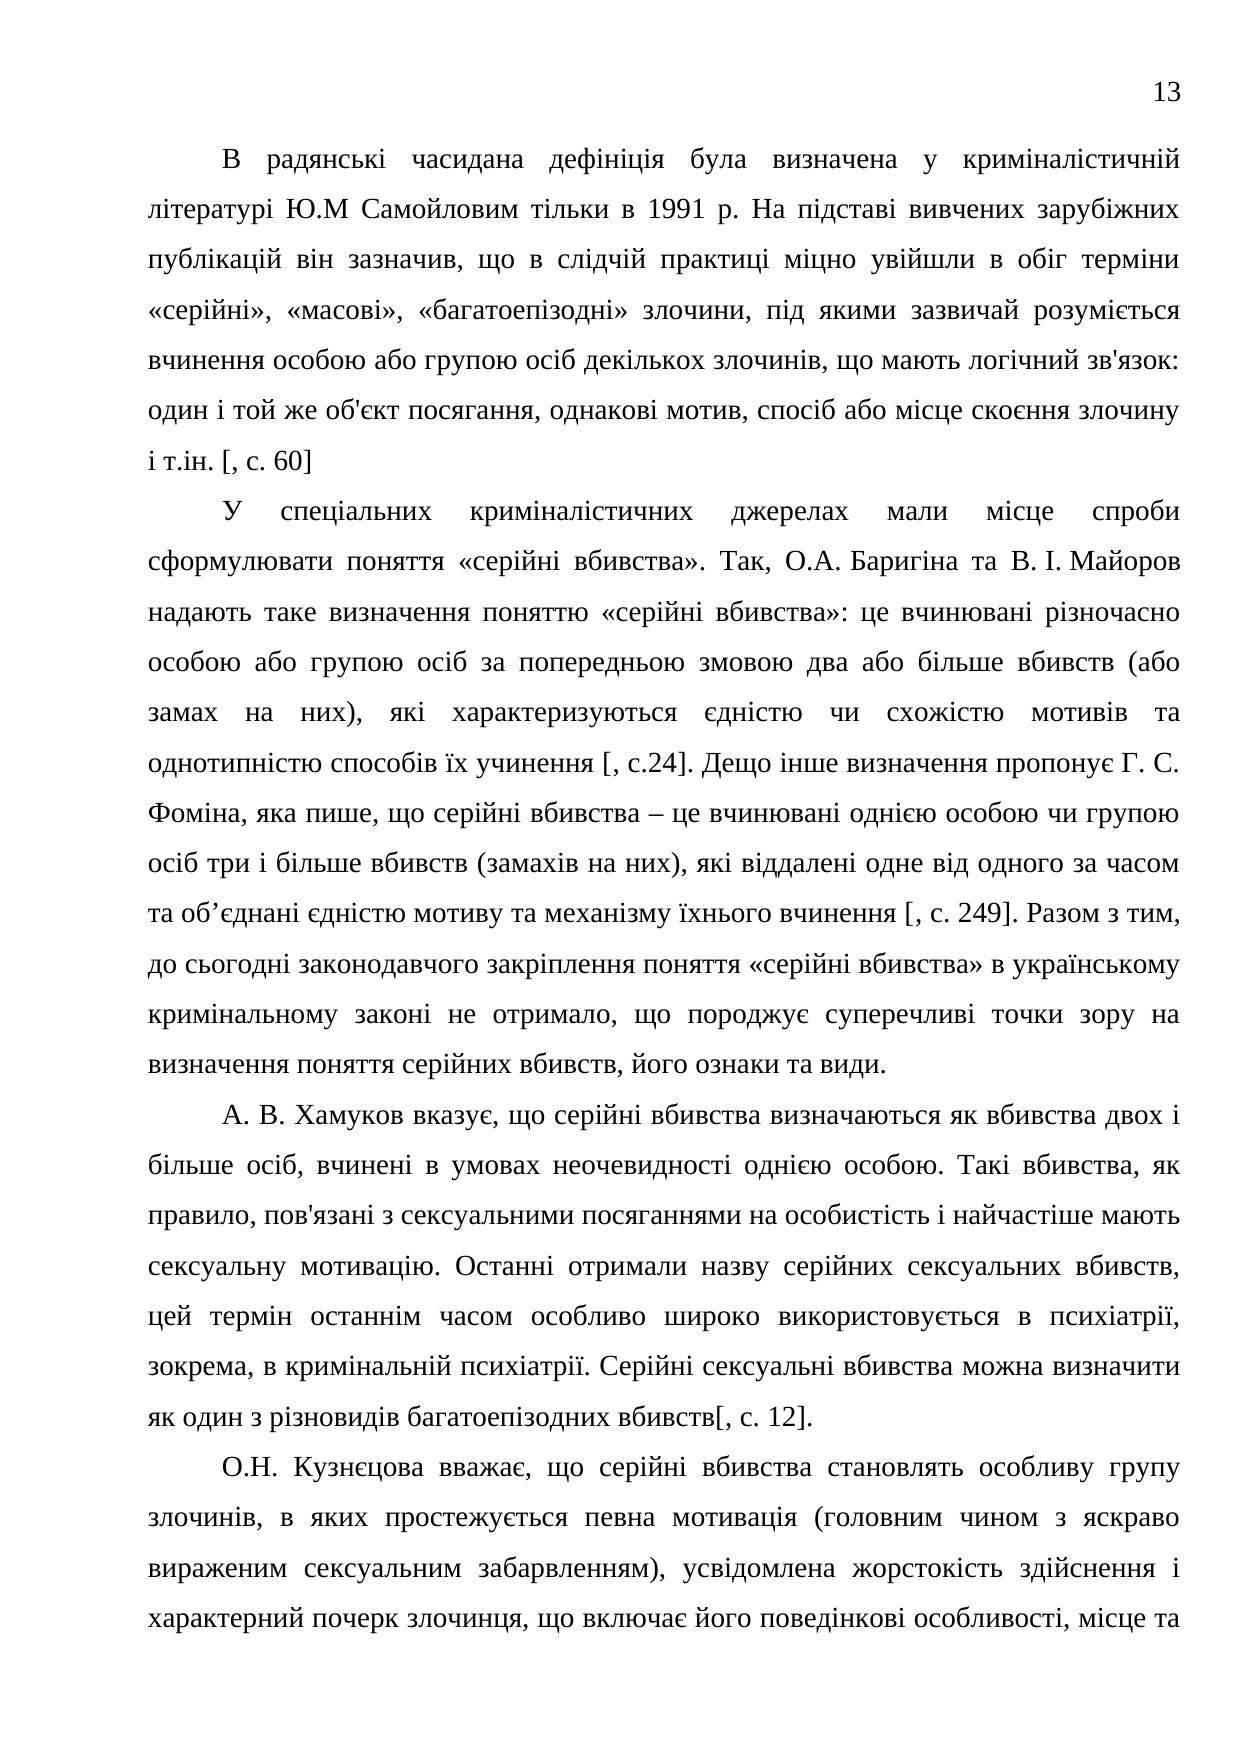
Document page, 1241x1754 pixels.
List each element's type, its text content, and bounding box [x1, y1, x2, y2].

text А. В. Хамуков вказує, що серійні вбивства визначаються як вбивства двох і більше осіб, вчинені в умовах неочевидності однією особою. Такі вбивства, як правило, пов'язані з сексуальними посяганнями на особистість і найчастіше мають сексуальну мотивацію. Останні отримали назву серійних сексуальних вбивств, цей термін останнім часом особливо широко використовується в психіатрії, зокрема, в кримінальній психіатрії. Серійні сексуальні вбивства можна визначити як один з різновидів багатоепізодних вбивств[0, с. 12]. [148, 1097, 1181, 1432]
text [148, 1449, 1181, 1633]
text В радянські часидана дефініція була визначена у криміналістичній літературі Ю.М Самойловим тільки в 1991 р. На підставі вивчених зарубіжних публікацій він зазначив, що в слідчій практиці міцно увійшли в обіг терміни «серійні», «масові», «багатоепізодні» злочини, під якими зазвичай розуміється вчинення особою або групою осіб декількох злочинів, що мають логічний зв'язок: один і той же об'єкт посягання, однакові мотив, спосіб або місце скоєння злочину і т.ін. [0, с. 60] [148, 141, 1181, 476]
text У спеціальних криміналістичних джерелах мали місце спроби сформулювати поняття «серійні вбивства». Так, О.А. Баригіна та В. І. Майоров надають таке визначення поняттю «серійні вбивства»: це вчинювані різночасно особою або групою осіб за попередньою змовою два або більше вбивств (або замах на них), які характеризуються єдністю чи схожістю мотивів та однотипністю способів їх учинення [0, с.24]. Дещо інше визначення пропонує Г. С. Фоміна, яка пише, що серійні вбивства – це вчинювані однією особою чи групою осіб три і більше вбивств (замахів на них), які віддалені одне від одного за часом та об’єднані єдністю мотиву та механізму їхнього вчинення [0, с. 249]. Разом з тим, до сьогодні законодавчого закріплення поняття «серійні вбивства» в українському кримінальному законі не отримало, що породжує суперечливі точки зору на визначення поняття серійних вбивств, його ознаки та види. [148, 493, 1181, 1080]
